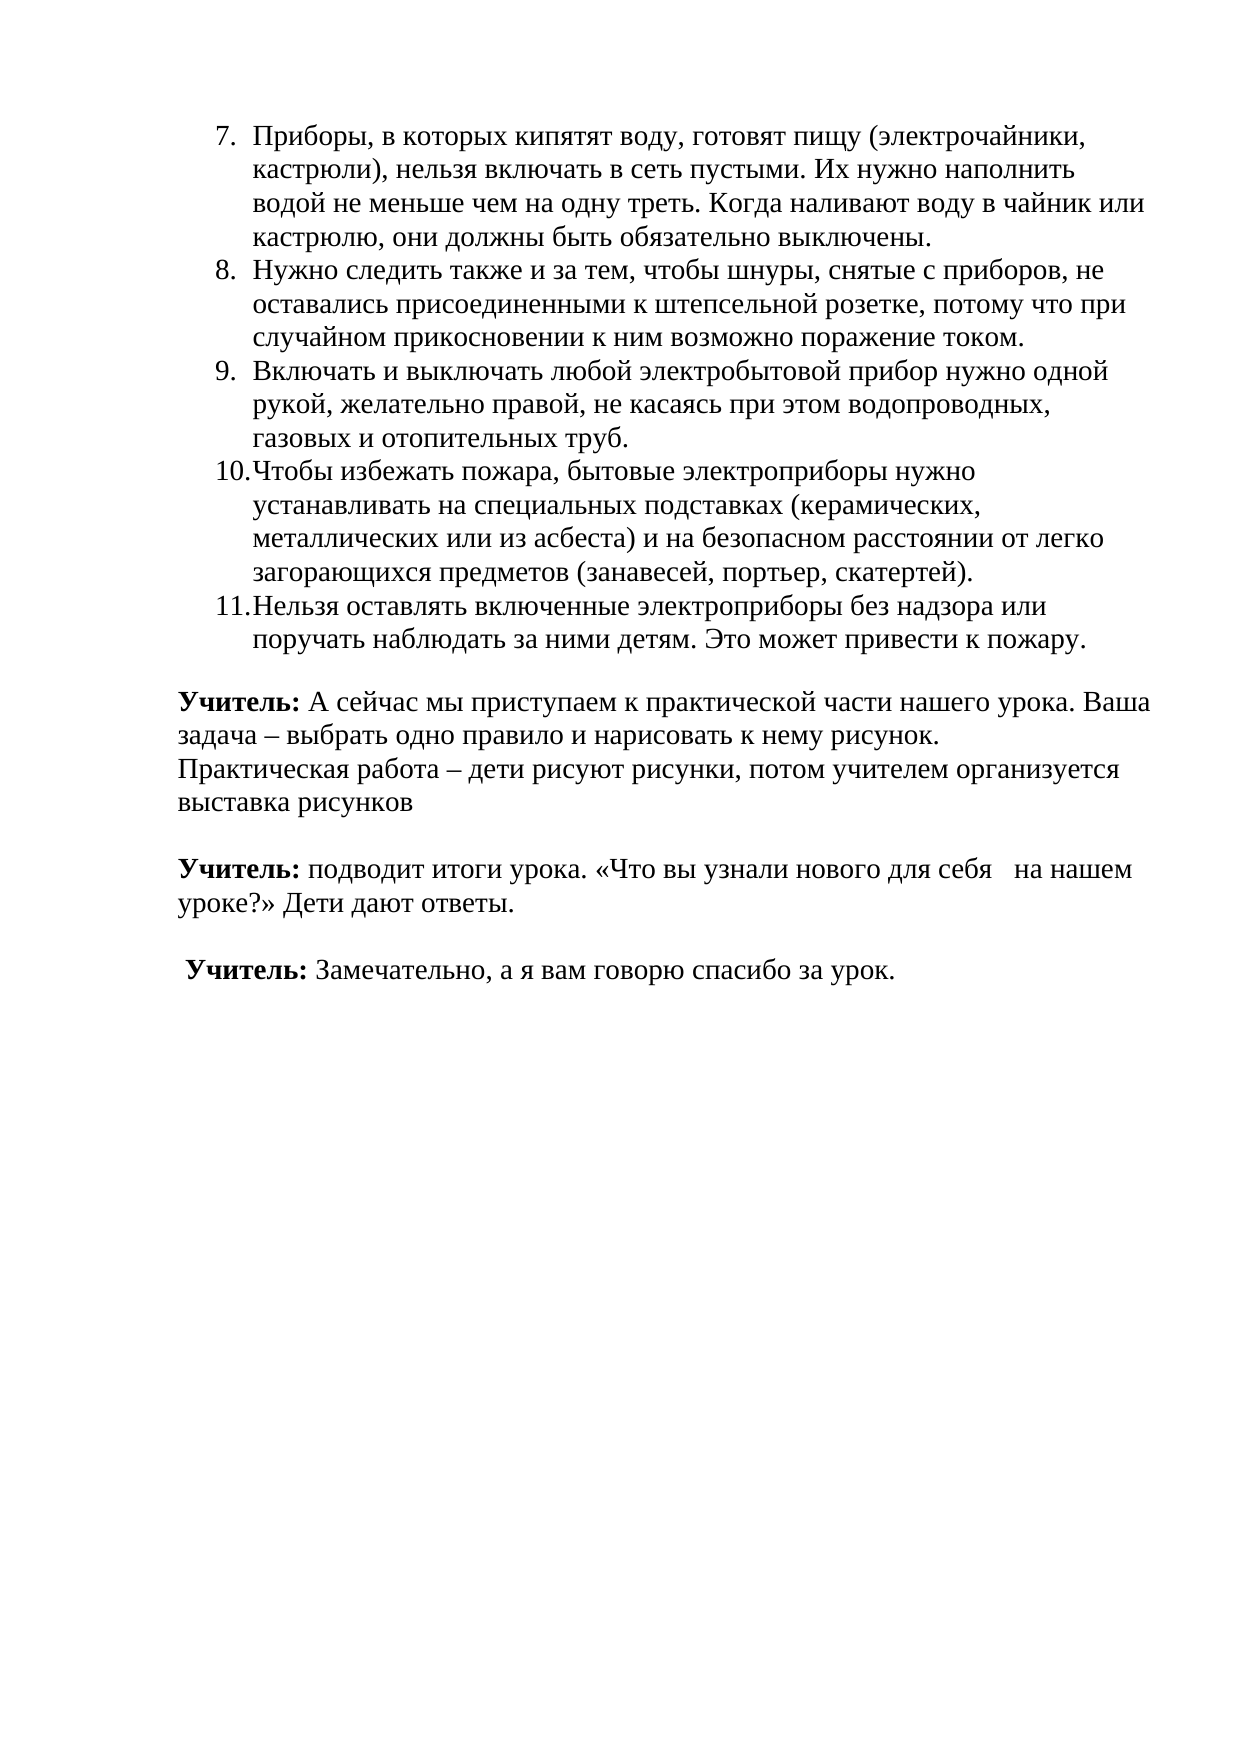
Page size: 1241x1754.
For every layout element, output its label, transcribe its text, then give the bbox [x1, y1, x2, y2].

text Учитель: Замечательно, а я вам говорю спасибо за урок. [177, 952, 1152, 986]
text выставка рисунков [177, 784, 1152, 818]
list Включать и выключать любой электробытовой прибор нужно одной рукой, желательно правой, не касаясь при этом водопроводных, газовых и отопительных труб. [215, 353, 1152, 453]
list Нужно следить также и за тем, чтобы шнуры, снятые с приборов, не оставались присоединенными к штепсельной розетке, потому что при случайном прикосновении к ним возможно поражение током. [215, 252, 1152, 353]
list Чтобы избежать пожара, бытовые электроприборы нужно устанавливать на специальных подставках (керамических, металлических или из асбеста) и на безопасном расстоянии от легко загорающихся предметов (занавесей, портьер, скатертей). [215, 453, 1152, 588]
text Практическая работа – дети рисуют рисунки, потом учителем организуется [177, 751, 1152, 784]
text Учитель: подводит итоги урока. «Что вы узнали нового для себя на нашем уроке?» Дети дают ответы. [177, 852, 1152, 919]
list Нельзя оставлять включенные электроприборы без надзора или поручать наблюдать за ними детям. Это может привести к пожару. [215, 588, 1152, 655]
list Приборы, в которых кипятят воду, готовят пищу (электрочайники, кастрюли), нельзя включать в сеть пустыми. Их нужно наполнить водой не меньше чем на одну треть. Когда наливают воду в чайник или кастрюлю, они должны быть обязательно выключены. [215, 118, 1152, 252]
text Учитель: А сейчас мы приступаем к практической части нашего урока. Ваша задача – выбрать одно правило и нарисовать к нему рисунок. [177, 684, 1152, 751]
